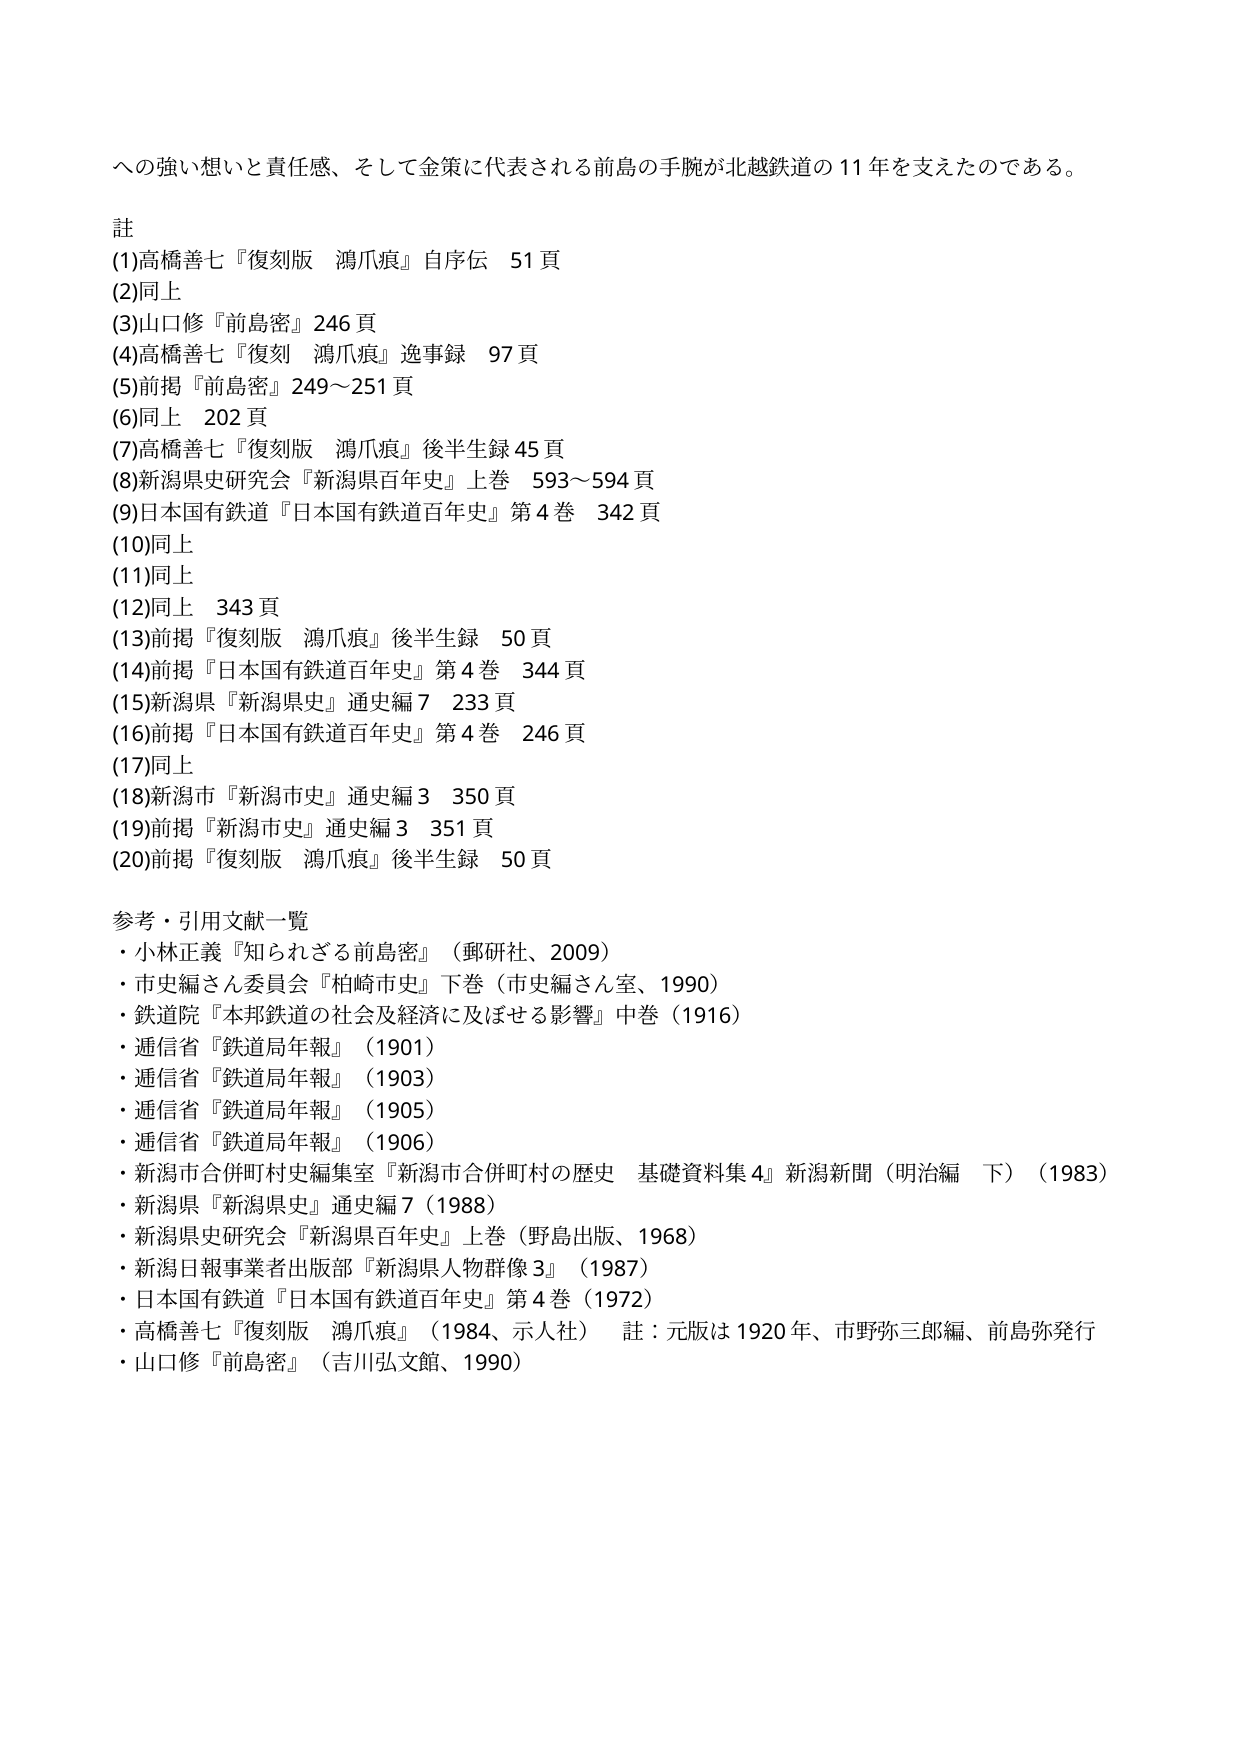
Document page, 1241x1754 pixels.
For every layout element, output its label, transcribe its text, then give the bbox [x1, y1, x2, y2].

text (13)前掲『復刻版 鴻爪痕』後半生録 50頁 [112, 622, 1128, 653]
text (4)高橋善七『復刻 鴻爪痕』逸事録 97頁 [112, 337, 1128, 369]
list ・高橋善七『復刻版 鴻爪痕』（1984、示人社） 註：元版は1920年、市野弥三郎編、前島弥発行 [112, 1314, 1128, 1346]
text (15)新潟県『新潟県史』通史編7 233頁 [112, 685, 1128, 716]
text (17)同上 [112, 748, 1128, 779]
text (5)前掲『前島密』249～251頁 [112, 369, 1128, 401]
text (10)同上 [112, 527, 1128, 558]
text (1)高橋善七『復刻版 鴻爪痕』自序伝 51頁 [112, 243, 1128, 274]
list ・新潟市合併町村史編集室『新潟市合併町村の歴史 基礎資料集4』新潟新聞（明治編 下）（1983） [112, 1156, 1128, 1188]
text (6)同上 202頁 [112, 401, 1128, 432]
text (3)山口修『前島密』246頁 [112, 306, 1128, 337]
list ・逓信省『鉄道局年報』（1901） [112, 1030, 1128, 1062]
text (14)前掲『日本国有鉄道百年史』第4巻 344頁 [112, 653, 1128, 685]
text 註 [112, 211, 1128, 243]
list ・山口修『前島密』（吉川弘文館、1990） [112, 1346, 1128, 1377]
text (18)新潟市『新潟市史』通史編3 350頁 [112, 779, 1128, 811]
text ・新潟県『新潟県史』通史編7（1988） [112, 1188, 1128, 1219]
list 参考・引用文献一覧 [112, 904, 1128, 935]
list ・市史編さん委員会『柏崎市史』下巻（市史編さん室、1990） [112, 967, 1128, 998]
list ・逓信省『鉄道局年報』（1903） [112, 1062, 1128, 1093]
text (16)前掲『日本国有鉄道百年史』第4巻 246頁 [112, 716, 1128, 748]
text (12)同上 343頁 [112, 590, 1128, 622]
text (19)前掲『新潟市史』通史編3 351頁 [112, 811, 1128, 842]
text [112, 150, 1128, 182]
text (9)日本国有鉄道『日本国有鉄道百年史』第4巻 342頁 [112, 495, 1128, 527]
text (20)前掲『復刻版 鴻爪痕』後半生録 50頁 [112, 842, 1128, 874]
text (8)新潟県史研究会『新潟県百年史』上巻 593～594頁 [112, 464, 1128, 495]
text ・日本国有鉄道『日本国有鉄道百年史』第4巻（1972） [112, 1282, 1128, 1314]
list ・新潟日報事業者出版部『新潟県人物群像3』（1987） [112, 1251, 1128, 1282]
list ・小林正義『知られざる前島密』（郵研社、2009） [112, 935, 1128, 967]
text (11)同上 [112, 558, 1128, 590]
list ・逓信省『鉄道局年報』（1905） [112, 1093, 1128, 1125]
list ・新潟県史研究会『新潟県百年史』上巻（野島出版、1968） [112, 1219, 1128, 1251]
text (7)高橋善七『復刻版 鴻爪痕』後半生録45頁 [112, 432, 1128, 464]
text (2)同上 [112, 274, 1128, 306]
list ・逓信省『鉄道局年報』（1906） [112, 1125, 1128, 1156]
text ・鉄道院『本邦鉄道の社会及経済に及ぼせる影響』中巻（1916） [112, 998, 1128, 1030]
